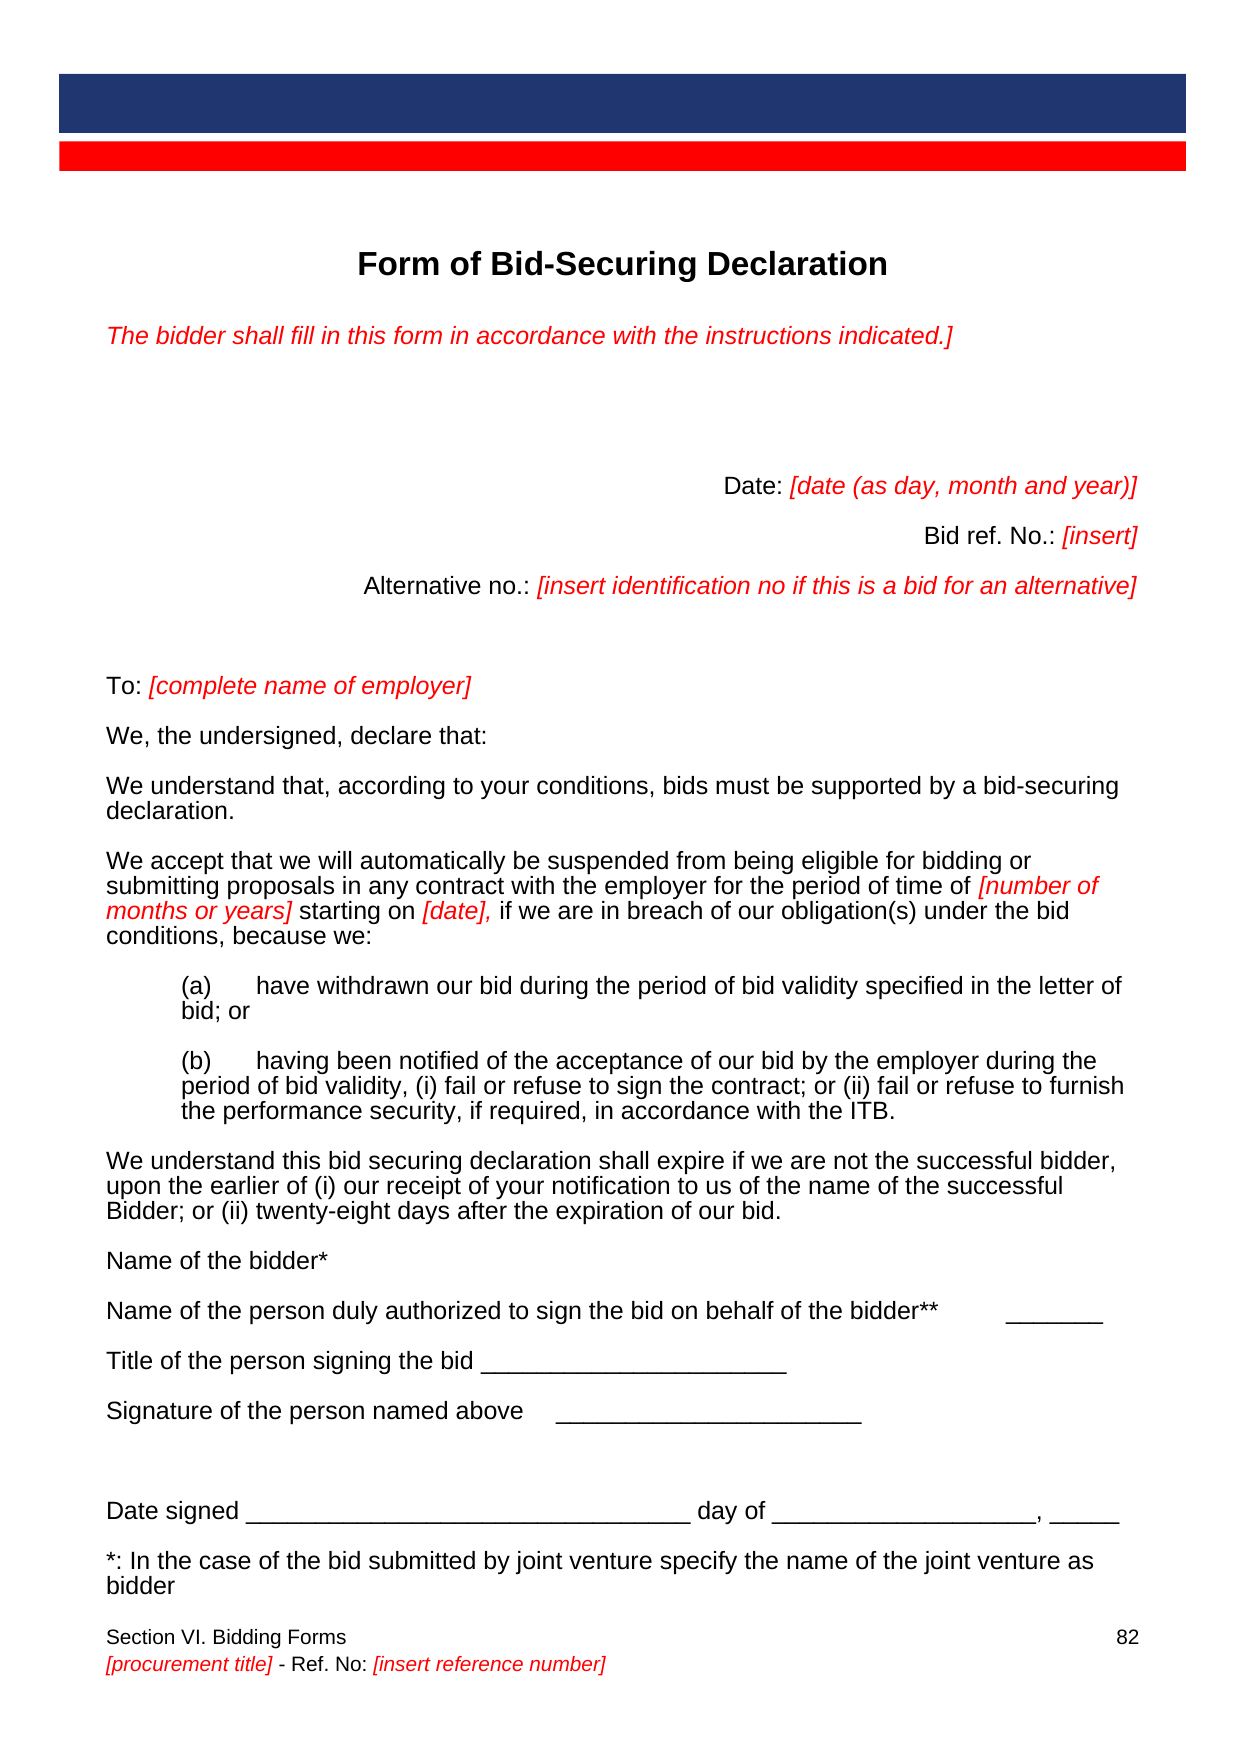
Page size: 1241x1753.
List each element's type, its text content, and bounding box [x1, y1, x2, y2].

text Date signed ________________________________ day of ___________________, _____ [106, 1499, 1140, 1524]
text Date: [date (as day, month and year)] [106, 474, 1140, 499]
text Name of the bidder* [106, 1249, 1140, 1274]
text Form of Bid-Securing Declaration [106, 244, 1140, 283]
text We, the undersigned, declare that: [106, 724, 1140, 749]
text (a) have withdrawn our bid during the period of bid validity specified in the letter of bid; or [181, 974, 1140, 1024]
text We accept that we will automatically be suspended from being eligible for bidding or submitting proposals in any contract with the employer for the period of time of [number of months or years] starting on [date], if we are in breach of our obligation(s) under the bid conditions, because we: [106, 849, 1140, 949]
text *: In the case of the bid submitted by joint venture specify the name of the joint venture as bidder [106, 1549, 1140, 1599]
text To: [complete name of employer] [106, 674, 1140, 699]
text The bidder shall fill in this form in accordance with the instructions indicated.] [106, 324, 1140, 349]
text Alternative no.: [insert identification no if this is a bid for an alternative] [106, 574, 1140, 599]
text Name of the person duly authorized to sign the bid on behalf of the bidder** _______ [106, 1299, 1140, 1324]
text Title of the person signing the bid ______________________ [106, 1349, 1140, 1374]
text Bid ref. No.: [insert] [106, 524, 1140, 549]
text Signature of the person named above ______________________ [106, 1399, 1140, 1424]
text (b) having been notified of the acceptance of our bid by the employer during the period of bid validity, (i) fail or refuse to sign the contract; or (ii) fail or refuse to furnish the performance security, if required, in accordance with the ITB. [181, 1049, 1140, 1124]
text We understand this bid securing declaration shall expire if we are not the successful bidder, upon the earlier of (i) our receipt of your notification to us of the name of the successful Bidder; or (ii) twenty-eight days after the expiration of our bid. [106, 1149, 1140, 1224]
text We understand that, according to your conditions, bids must be supported by a bid-securing declaration. [106, 774, 1140, 824]
